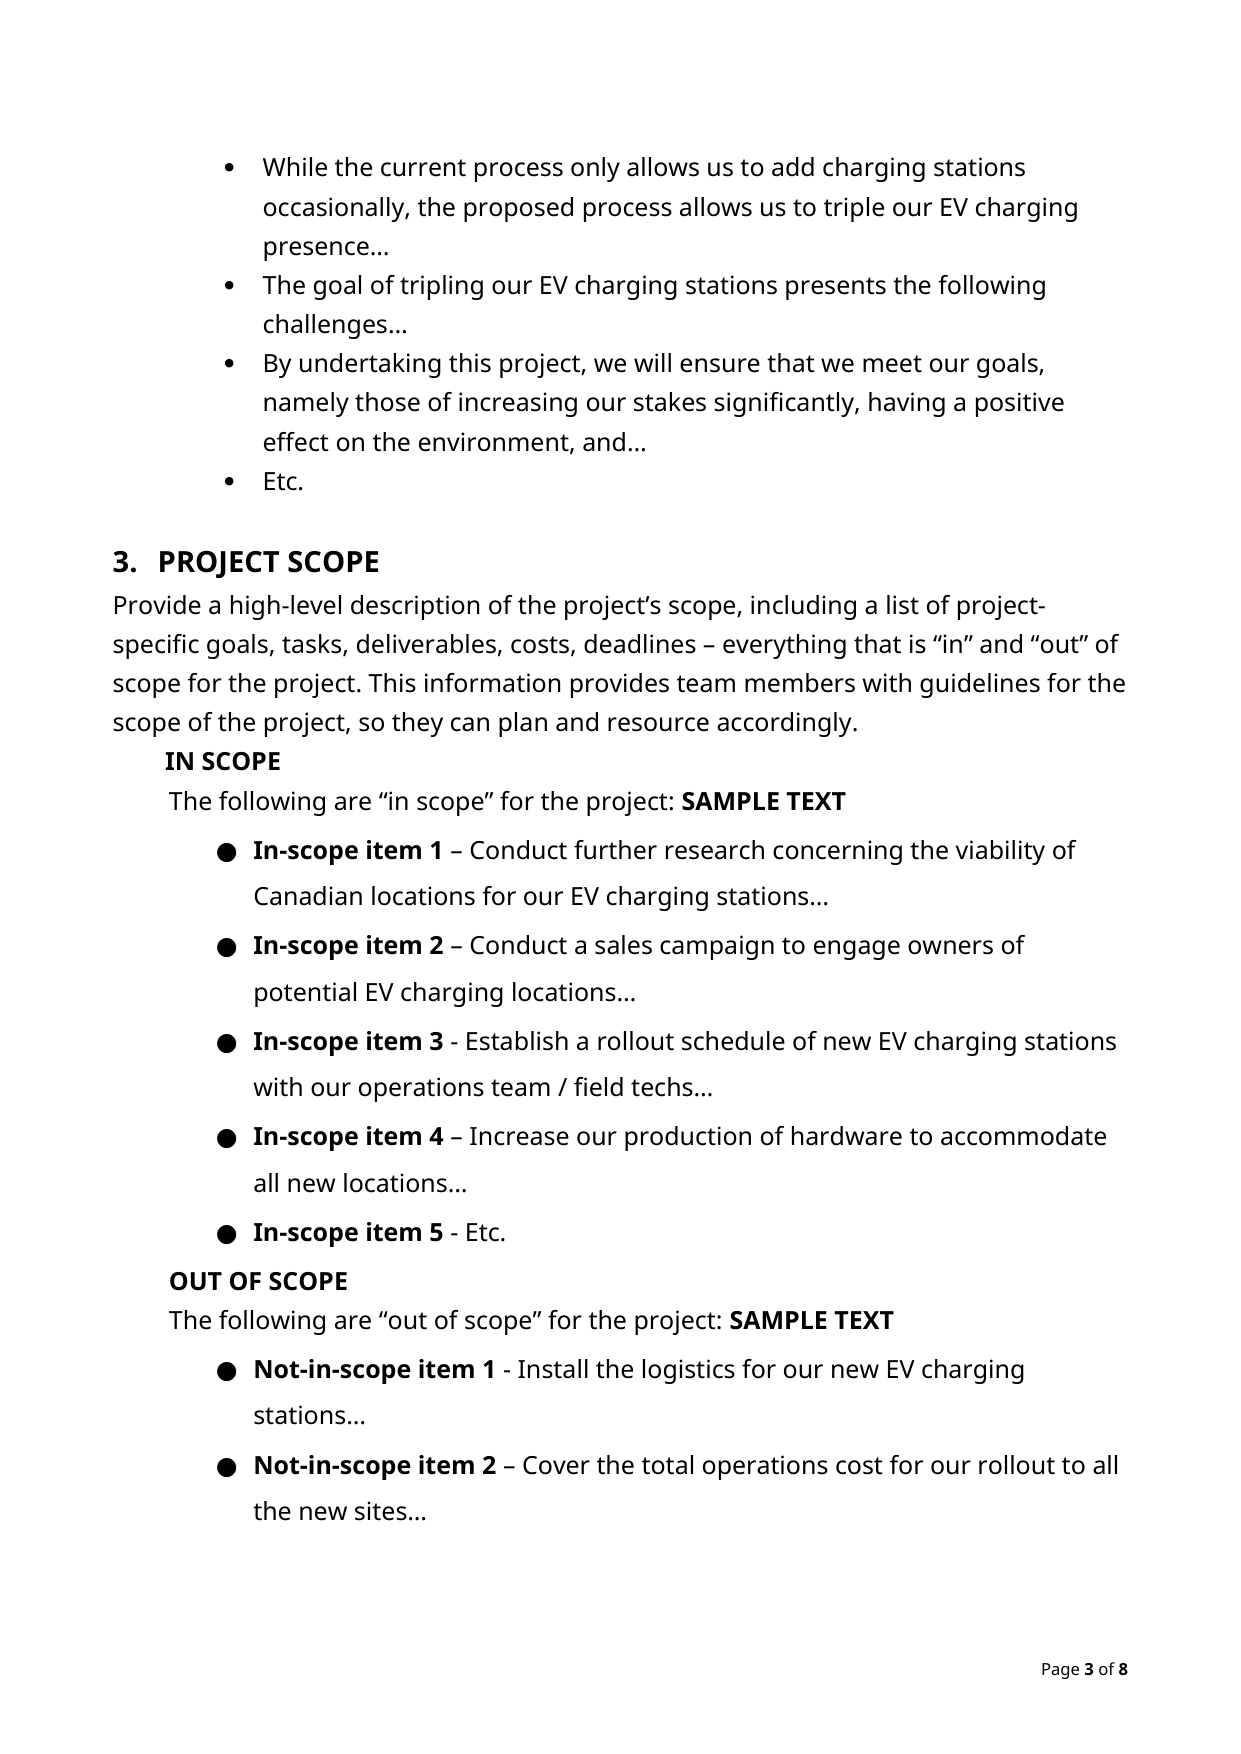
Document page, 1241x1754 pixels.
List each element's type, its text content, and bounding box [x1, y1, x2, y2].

subtitle IN SCOPE [165, 744, 1128, 778]
list In-scope item 5 - Etc. [216, 1204, 1128, 1256]
list In-scope item 3 - Establish a rollout schedule of new EV charging stations with our operations team / field techs… [216, 1013, 1128, 1104]
list In-scope item 1 – Conduct further research concerning the viability of Canadian locations for our EV charging stations… [216, 822, 1128, 913]
list In-scope item 2 – Conduct a sales campaign to engage owners of potential EV charging locations… [216, 918, 1128, 1008]
text The following are “out of scope” for the project: SAMPLE TEXT [169, 1302, 1128, 1336]
list Not-in-scope item 2 – Cover the total operations cost for our rollout to all the new sites… [216, 1437, 1128, 1527]
text Provide a high-level description of the project’s scope, including a list of project-specific goals, tasks, deliverables, costs, deadlines – everything that is “in” and “out” of scope for the project. This information provides team members with guidelines for the scope of the project, so they can plan and resource accordingly. [112, 587, 1128, 739]
list The goal of tripling our EV charging stations presents the following challenges… [225, 267, 1128, 341]
list While the current process only allows us to add charging stations occasionally, the proposed process allows us to triple our EV charging presence… [225, 150, 1128, 262]
text The following are “in scope” for the project: SAMPLE TEXT [169, 783, 1128, 817]
subtitle OUT OF SCOPE [169, 1263, 1128, 1297]
list Etc. [225, 463, 1128, 497]
list Not-in-scope item 1 - Install the logistics for our new EV charging stations… [216, 1342, 1128, 1432]
subtitle PROJECT SCOPE [112, 542, 1128, 581]
list By undertaking this project, we will ensure that we meet our goals, namely those of increasing our stakes significantly, having a positive effect on the environment, and… [225, 346, 1128, 458]
list In-scope item 4 – Increase our production of hardware to accommodate all new locations… [216, 1109, 1128, 1199]
